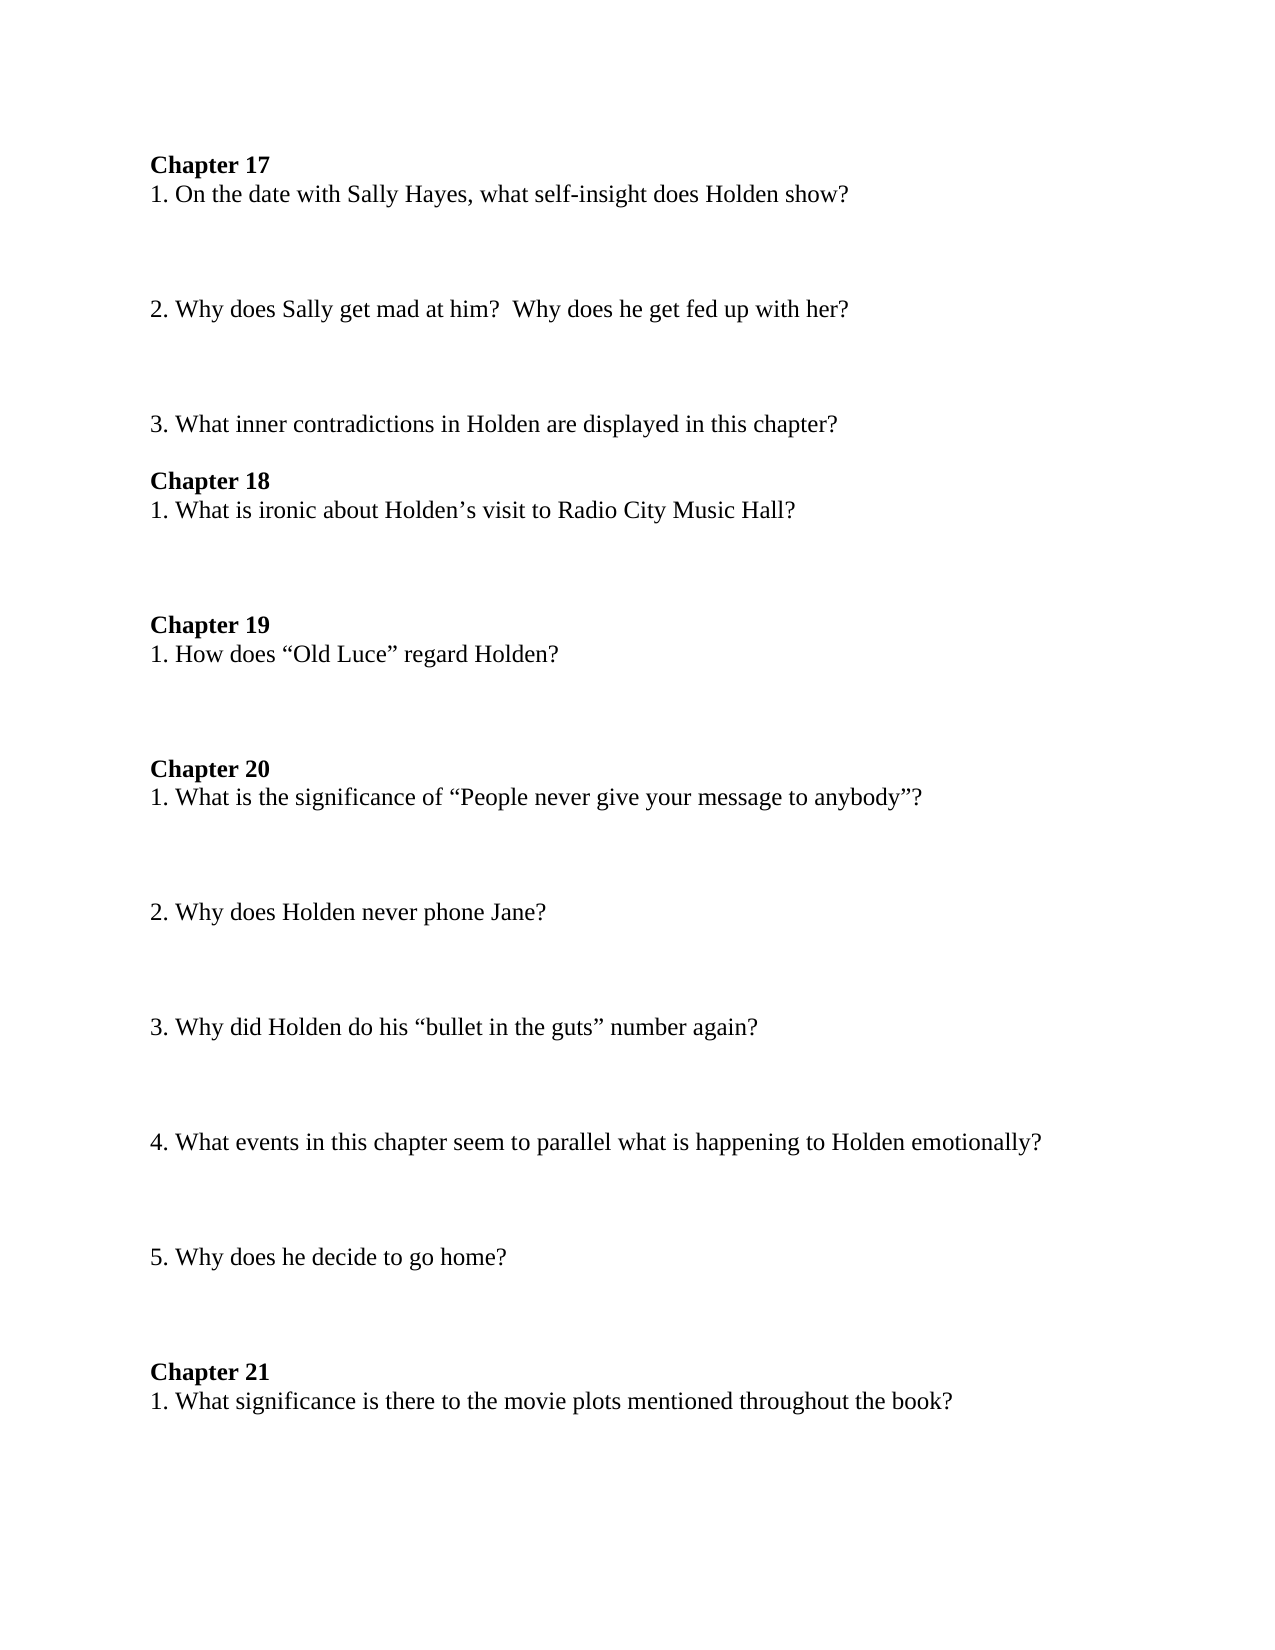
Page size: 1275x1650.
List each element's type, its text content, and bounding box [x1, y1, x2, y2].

text Chapter 19 [150, 610, 1125, 639]
text Chapter 18 [150, 466, 1125, 495]
text 4. What events in this chapter seem to parallel what is happening to Holden emotionally? [150, 1127, 1125, 1156]
text 1. On the date with Sally Hayes, what self-insight does Holden show? [150, 179, 1125, 207]
text 5. Why does he decide to go home? [150, 1242, 1125, 1271]
text Chapter 21 [150, 1357, 1125, 1386]
text 1. What significance is there to the movie plots mentioned throughout the book? [150, 1386, 1125, 1415]
text 3. What inner contradictions in Holden are displayed in this chapter? [150, 409, 1125, 437]
text 1. What is ironic about Holden’s visit to Radio City Music Hall? [150, 495, 1125, 524]
text 3. Why did Holden do his “bullet in the guts” number again? [150, 1012, 1125, 1041]
text 2. Why does Sally get mad at him? Why does he get fed up with her? [150, 294, 1125, 322]
text 2. Why does Holden never phone Jane? [150, 897, 1125, 926]
text Chapter 20 [150, 754, 1125, 782]
text Chapter 17 [150, 150, 1125, 179]
text 1. How does “Old Luce” regard Holden? [150, 639, 1125, 667]
text 1. What is the significance of “People never give your message to anybody”? [150, 782, 1125, 811]
